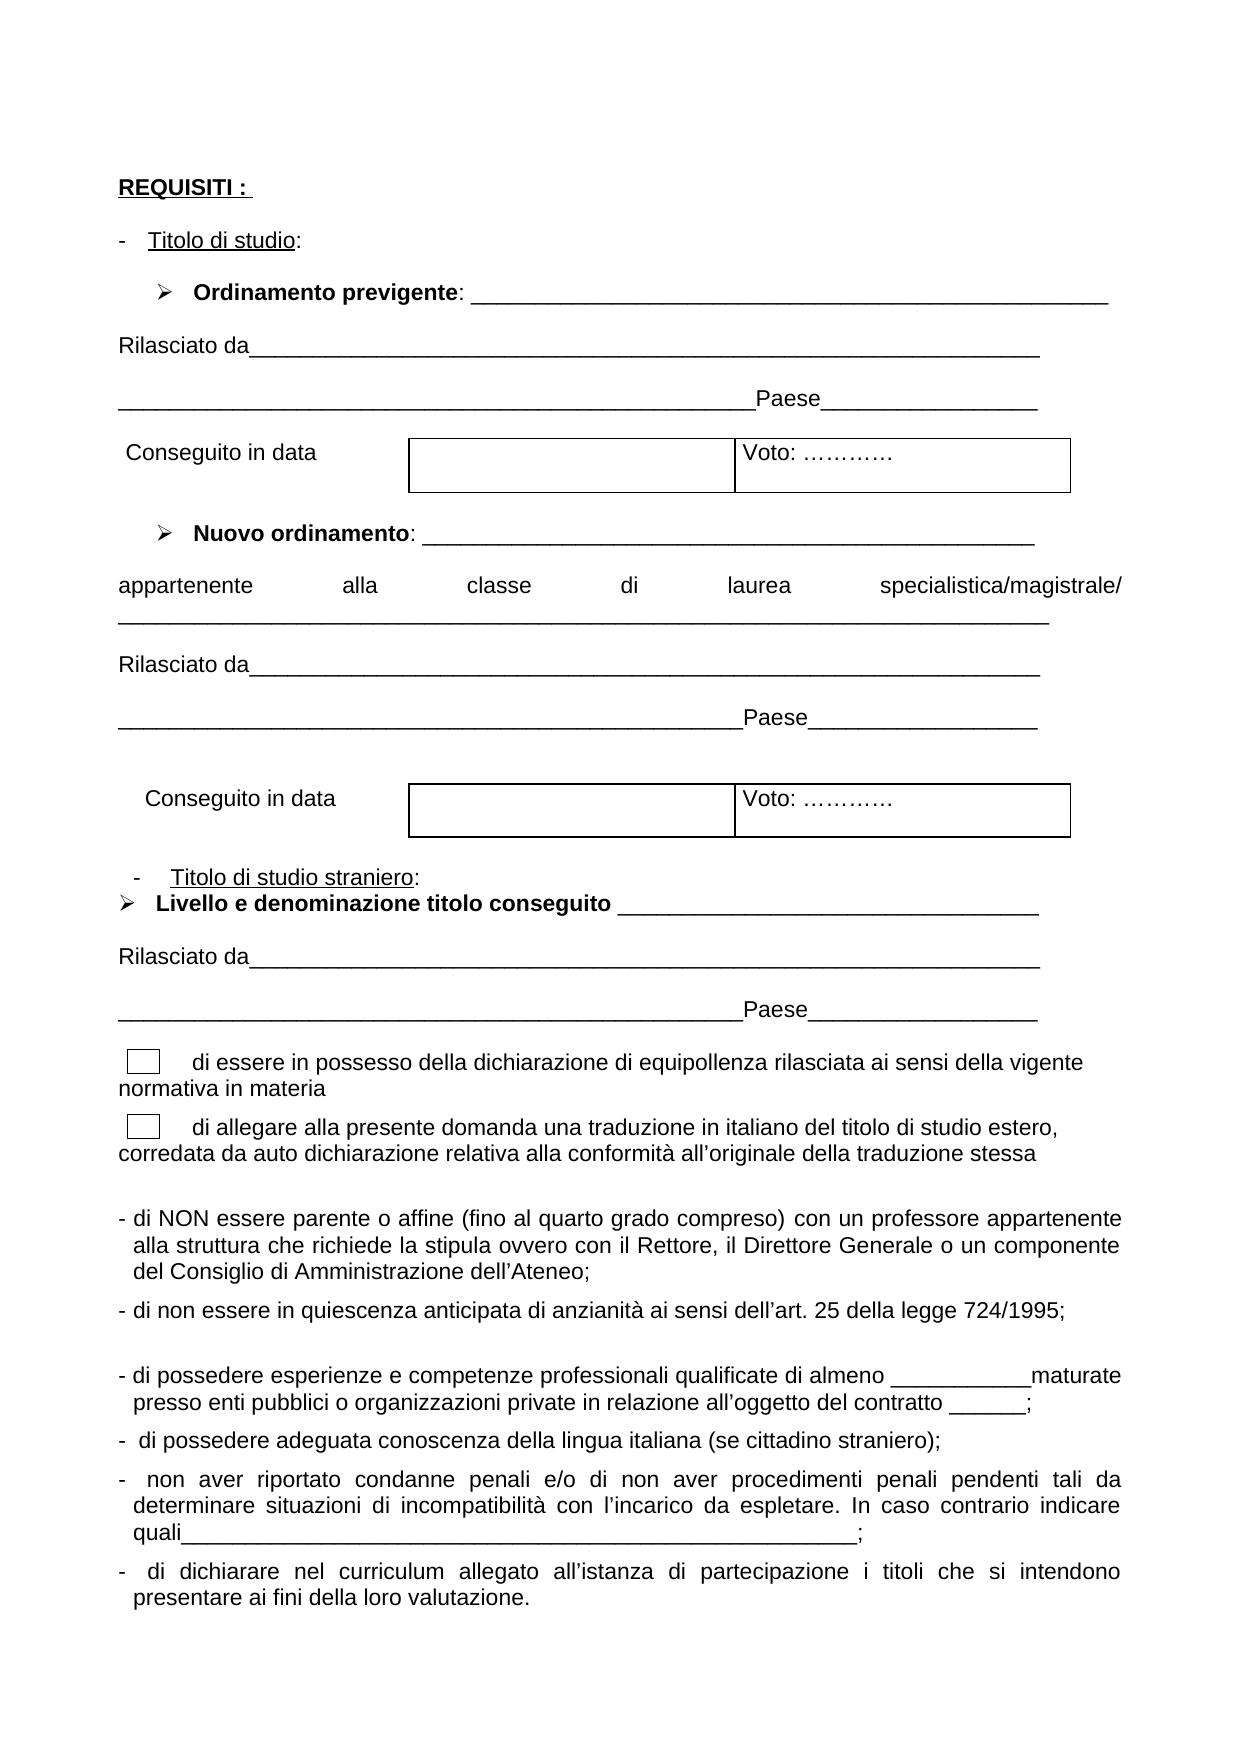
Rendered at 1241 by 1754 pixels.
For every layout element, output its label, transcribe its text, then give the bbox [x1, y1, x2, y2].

table_header [410, 785, 734, 836]
text - di possedere esperienze e competenze professionali qualificate di almeno ___________maturate presso enti pubblici o organizzazioni private in relazione all’oggetto del contratto ______; [118, 1362, 1122, 1415]
text - di possedere adeguata conoscenza della lingua italiana (se cittadino straniero); [118, 1427, 1122, 1454]
text _________________________________________________Paese__________________ [118, 996, 1122, 1022]
table_header Voto: ………… [736, 439, 1070, 492]
text appartenente alla classe di laurea specialistica/magistrale/ _________________________________________________________________________ [118, 572, 1122, 625]
list di dichiarare nel curriculum allegato all’istanza di partecipazione i titoli che si intendono presentare ai fini della loro valutazione. [118, 1558, 1122, 1610]
table_header Conseguito in data [118, 783, 408, 836]
table_header Conseguito in data [118, 438, 408, 492]
text Rilasciato da______________________________________________________________ [118, 332, 1122, 358]
text Rilasciato da______________________________________________________________ [118, 651, 1122, 678]
list Livello e denominazione titolo conseguito _________________________________ [118, 890, 1122, 917]
text - di NON essere parente o affine (fino al quarto grado compreso) con un professore appartenente alla struttura che richiede la stipula ovvero con il Rettore, il Direttore Generale o un componente del Consiglio di Amministrazione dell’Ateneo; [118, 1205, 1122, 1284]
text _________________________________________________Paese__________________ [118, 704, 1122, 731]
list di non essere in quiescenza anticipata di anzianità ai sensi dell’art. 25 della legge 724/1995; [118, 1297, 1122, 1323]
text __________________________________________________Paese_________________ [118, 385, 1122, 411]
list Ordinamento previgente: __________________________________________________ [156, 279, 1122, 306]
text di allegare alla presente domanda una traduzione in italiano del titolo di studio estero, corredata da auto dichiarazione relativa alla conformità all’originale della traduzione stessa [118, 1114, 1122, 1166]
table_header Voto: ………… [736, 785, 1070, 836]
text Rilasciato da______________________________________________________________ [118, 943, 1122, 969]
list Titolo di studio: [118, 227, 1122, 253]
list Titolo di studio straniero: [133, 864, 1122, 890]
list Nuovo ordinamento: ________________________________________________ [156, 520, 1122, 546]
table_header [410, 439, 734, 492]
list non aver riportato condanne penali e/o di non aver procedimenti penali pendenti tali da determinare situazioni di incompatibilità con l’incarico da espletare. In caso contrario indicare quali_____________________________________________________; [118, 1466, 1122, 1545]
text di essere in possesso della dichiarazione di equipollenza rilasciata ai sensi della vigente normativa in materia [118, 1048, 1122, 1101]
text REQUISITI : [118, 174, 1122, 200]
